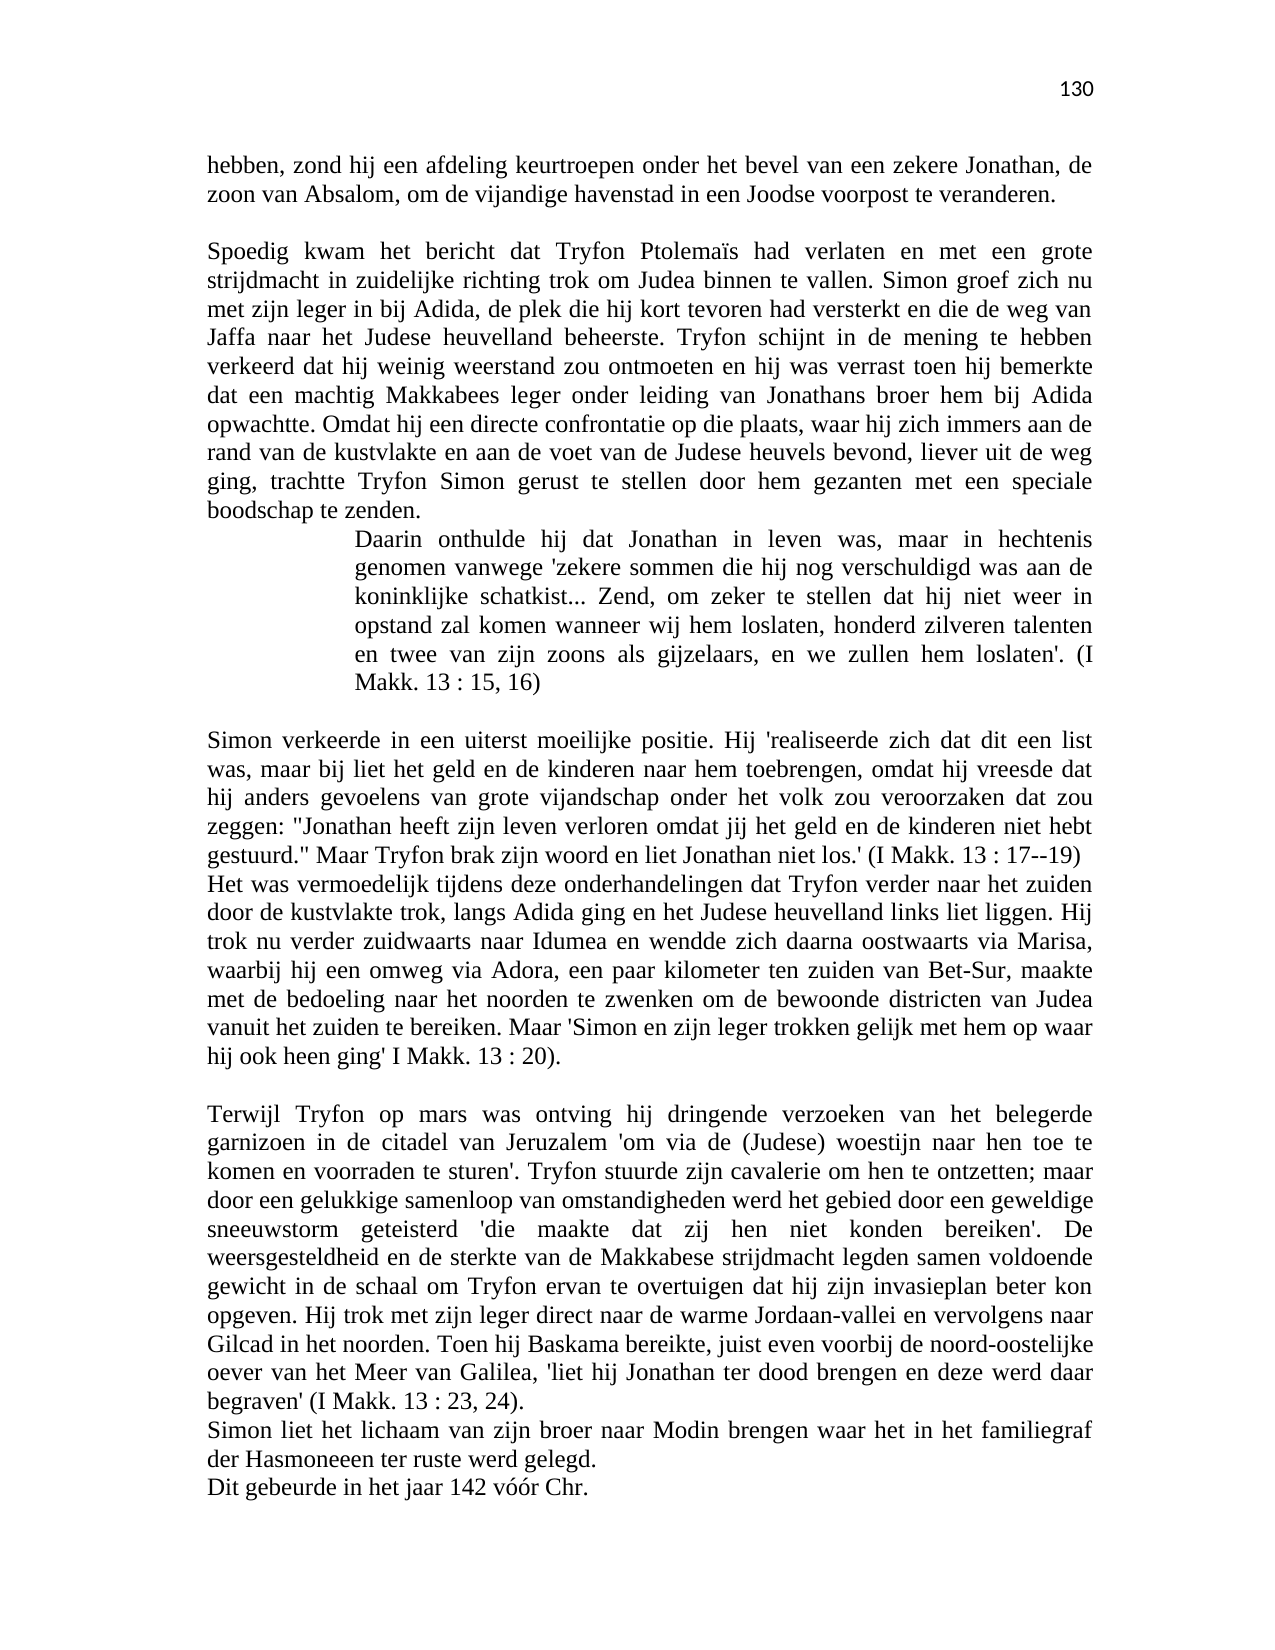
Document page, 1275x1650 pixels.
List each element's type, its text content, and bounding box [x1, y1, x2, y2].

text Het was vermoedelijk tijdens deze onderhandelingen dat Tryfon verder naar het zuiden door de kustvlakte trok, langs Adida ging en het Judese heuvelland links liet liggen. Hij trok nu verder zuidwaarts naar Idumea en wendde zich daarna oostwaarts via Marisa, waarbij hij een omweg via Adora, een paar kilometer ten zuiden van Bet-Sur, maakte met de bedoeling naar het noorden te zwenken om de bewoonde districten van Judea vanuit het zuiden te bereiken. Maar 'Simon en zijn leger trokken gelijk met hem op waar hij ook heen ging' I Makk. 13 : 20). [207, 869, 1094, 1070]
text Daarin onthulde hij dat Jonathan in leven was, maar in hechtenis genomen vanwege 'zekere sommen die hij nog verschuldigd was aan de koninklijke schatkist... Zend, om zeker te stellen dat hij niet weer in opstand zal komen wanneer wij hem loslaten, honderd zilveren talenten en twee van zijn zoons als gijzelaars, en we zullen hem loslaten'. (I Makk. 13 : 15, 16) [354, 524, 1094, 696]
text Terwijl Tryfon op mars was ontving hij dringende verzoeken van het belegerde garnizoen in de citadel van Jeruzalem 'om via de (Judese) woestijn naar hen toe te komen en voorraden te sturen'. Tryfon stuurde zijn cavalerie om hen te ontzetten; maar door een gelukkige samenloop van omstandigheden werd het gebied door een geweldige sneeuwstorm geteisterd 'die maakte dat zij hen niet konden bereiken'. De weersgesteldheid en de sterkte van de Makkabese strijdmacht legden samen voldoende gewicht in de schaal om Tryfon ervan te overtuigen dat hij zijn invasieplan beter kon opgeven. Hij trok met zijn leger direct naar de warme Jordaan-vallei en vervolgens naar Gilcad in het noorden. Toen hij Baskama bereikte, juist even voorbij de noord-oostelijke oever van het Meer van Galilea, 'liet hij Jonathan ter dood brengen en deze werd daar begraven' (I Makk. 13 : 23, 24). [207, 1099, 1094, 1415]
text Spoedig kwam het bericht dat Tryfon Ptolemaïs had verlaten en met een grote strijdmacht in zuidelijke richting trok om Judea binnen te vallen. Simon groef zich nu met zijn leger in bij Adida, de plek die hij kort tevoren had versterkt en die de weg van Jaffa naar het Judese heuvelland beheerste. Tryfon schijnt in de mening te hebben verkeerd dat hij weinig weerstand zou ontmoeten en hij was verrast toen hij bemerkte dat een machtig Makkabees leger onder leiding van Jonathans broer hem bij Adida opwachtte. Omdat hij een directe confrontatie op die plaats, waar hij zich immers aan de rand van de kustvlakte en aan de voet van de Judese heuvels bevond, liever uit de weg ging, trachtte Tryfon Simon gerust te stellen door hem gezanten met een speciale boodschap te zenden. [207, 236, 1094, 524]
text Simon liet het lichaam van zijn broer naar Modin brengen waar het in het familiegraf der Hasmoneeen ter ruste werd gelegd. [207, 1415, 1094, 1472]
text Simon verkeerde in een uiterst moeilijke positie. Hij 'realiseerde zich dat dit een list was, maar bij liet het geld en de kinderen naar hem toebrengen, omdat hij vreesde dat hij anders gevoelens van grote vijandschap onder het volk zou veroorzaken dat zou zeggen: "Jonathan heeft zijn leven verloren omdat jij het geld en de kinderen niet hebt gestuurd." Maar Tryfon brak zijn woord en liet Jonathan niet los.' (I Makk. 13 : 17--19) [207, 725, 1094, 869]
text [207, 150, 1094, 207]
text Dit gebeurde in het jaar 142 vóór Chr. [207, 1472, 1094, 1501]
